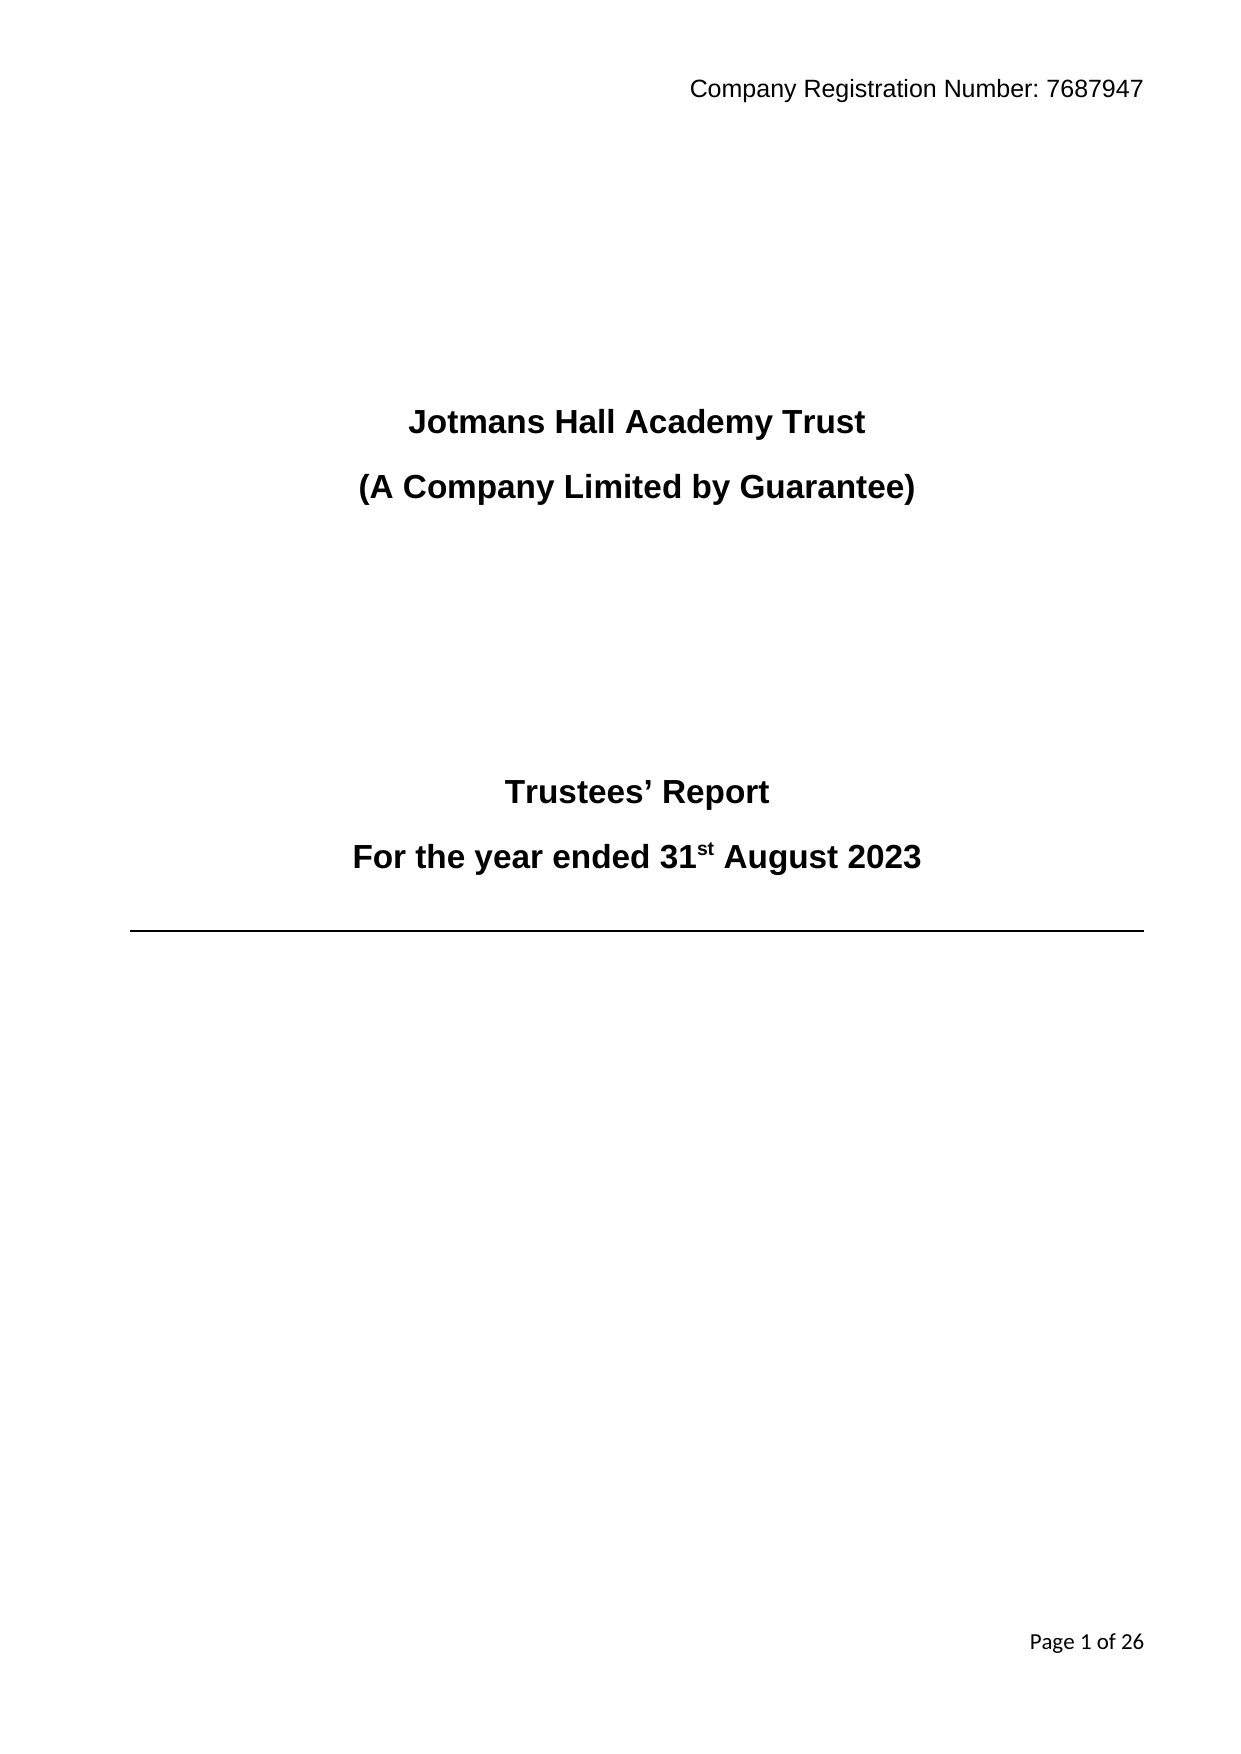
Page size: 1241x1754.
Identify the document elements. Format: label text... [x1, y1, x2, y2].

text Jotmans Hall Academy Trust [130, 402, 1144, 440]
text For the year ended 31st August 2023 [130, 837, 1144, 875]
text (A Company Limited by Guarantee) [130, 467, 1144, 505]
text Trustees’ Report [130, 772, 1144, 810]
